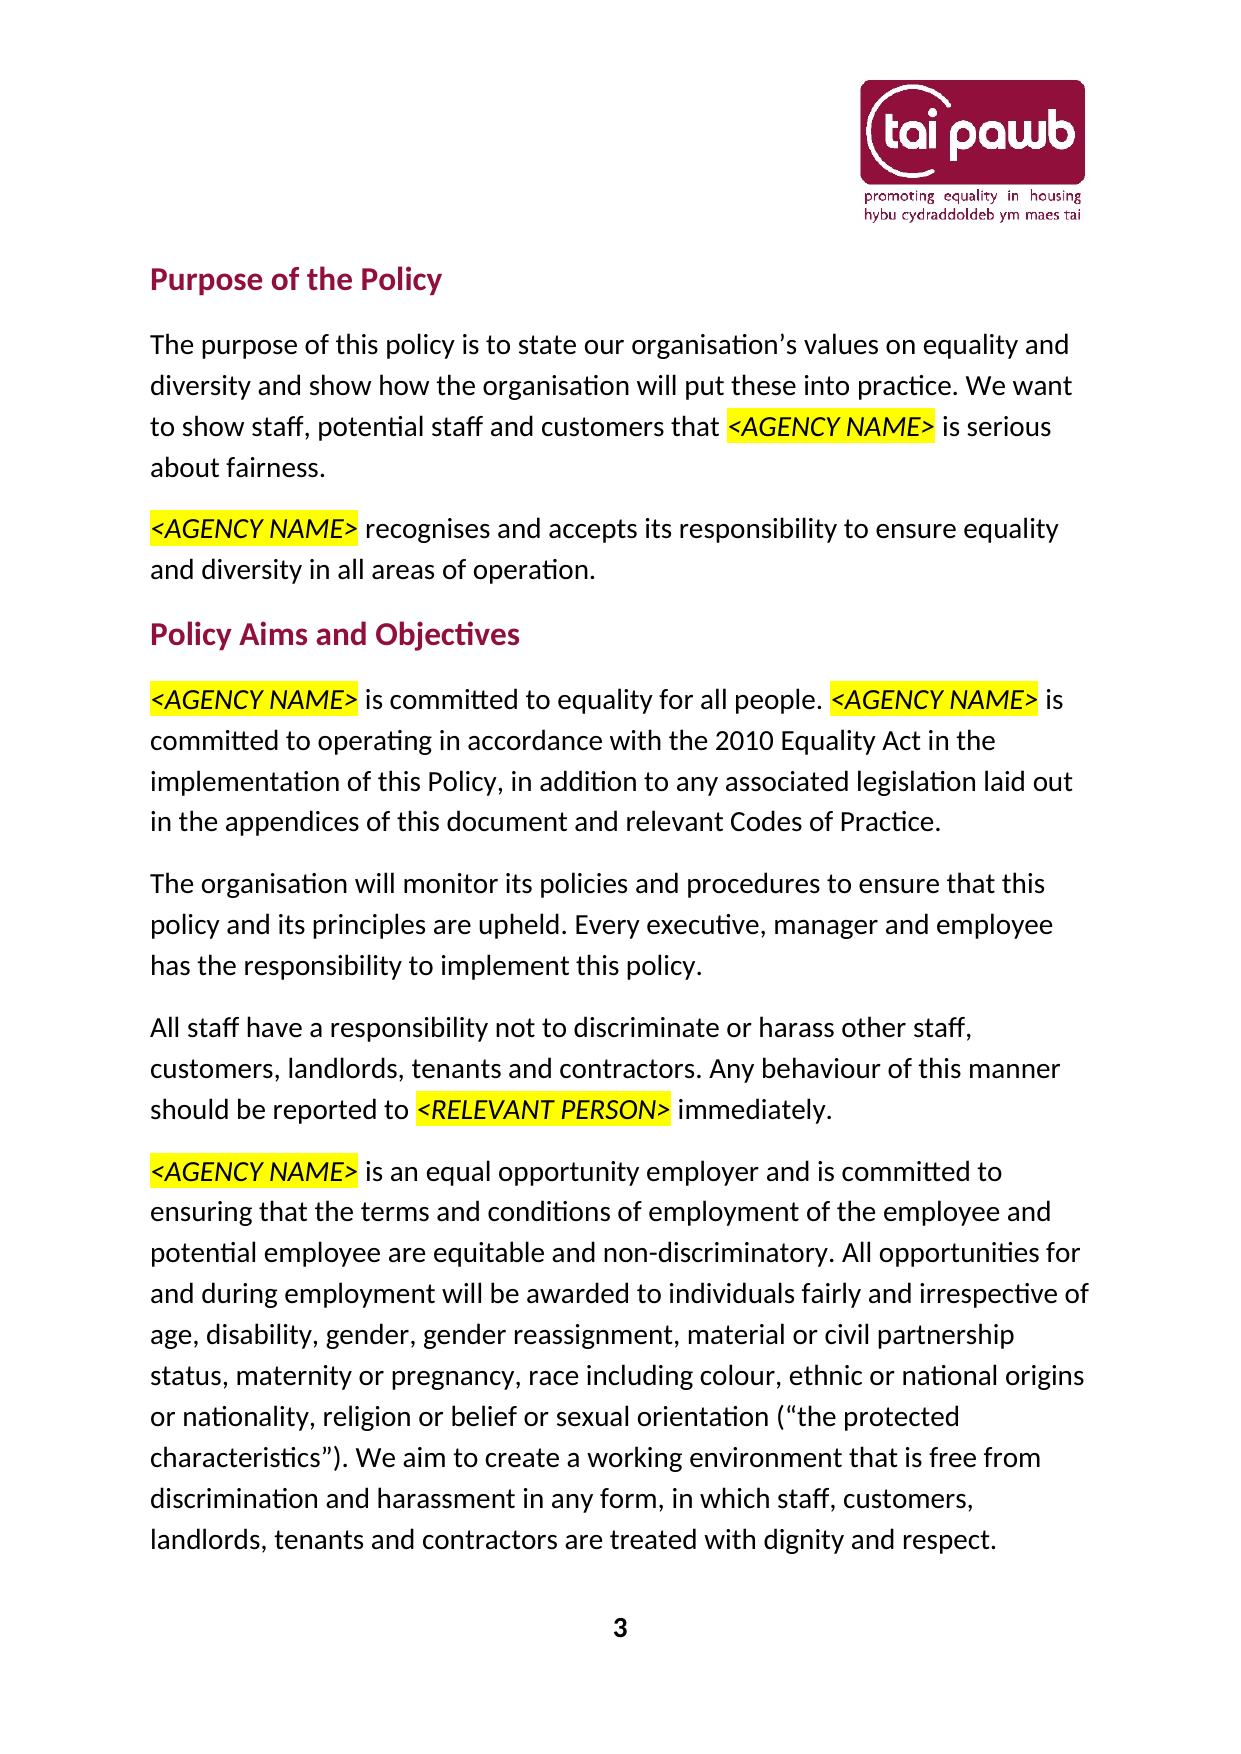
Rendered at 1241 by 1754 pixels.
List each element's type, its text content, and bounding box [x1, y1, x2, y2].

picture [854, 73, 1091, 223]
text <AGENCY NAME> is an equal opportunity employer and is committed to ensuring that the terms and conditions of employment of the employee and potential employee are equitable and non-discriminatory. All opportunities for and during employment will be awarded to individuals fairly and irrespective of age, disability, gender, gender reassignment, material or civil partnership status, maternity or pregnancy, race including colour, ethnic or national origins or nationality, religion or belief or sexual orientation (“the protected characteristics”). We aim to create a working environment that is free from discrimination and harassment in any form, in which staff, customers, landlords, tenants and contractors are treated with dignity and respect. [150, 1153, 1090, 1557]
text <AGENCY NAME> recognises and accepts its responsibility to ensure equality and diversity in all areas of operation. [150, 510, 1090, 587]
text The purpose of this policy is to state our organisation’s values on equality and diversity and show how the organisation will put these into practice. We want to show staff, potential staff and customers that <AGENCY NAME> is serious about fairness. [150, 326, 1090, 484]
text All staff have a responsibility not to discriminate or harass other staff, customers, landlords, tenants and contractors. Any behaviour of this manner should be reported to <RELEVANT PERSON> immediately. [150, 1009, 1090, 1126]
text <AGENCY NAME> is committed to equality for all people. <AGENCY NAME> is committed to operating in accordance with the 2010 Equality Act in the implementation of this Policy, in addition to any associated legislation laid out in the appendices of this document and relevant Codes of Practice. [150, 681, 1090, 839]
text Policy Aims and Objectives [150, 613, 1090, 654]
text Purpose of the Policy [150, 258, 1090, 299]
text The organisation will monitor its policies and procedures to ensure that this policy and its principles are upheld. Every executive, manager and employee has the responsibility to implement this policy. [150, 865, 1090, 983]
